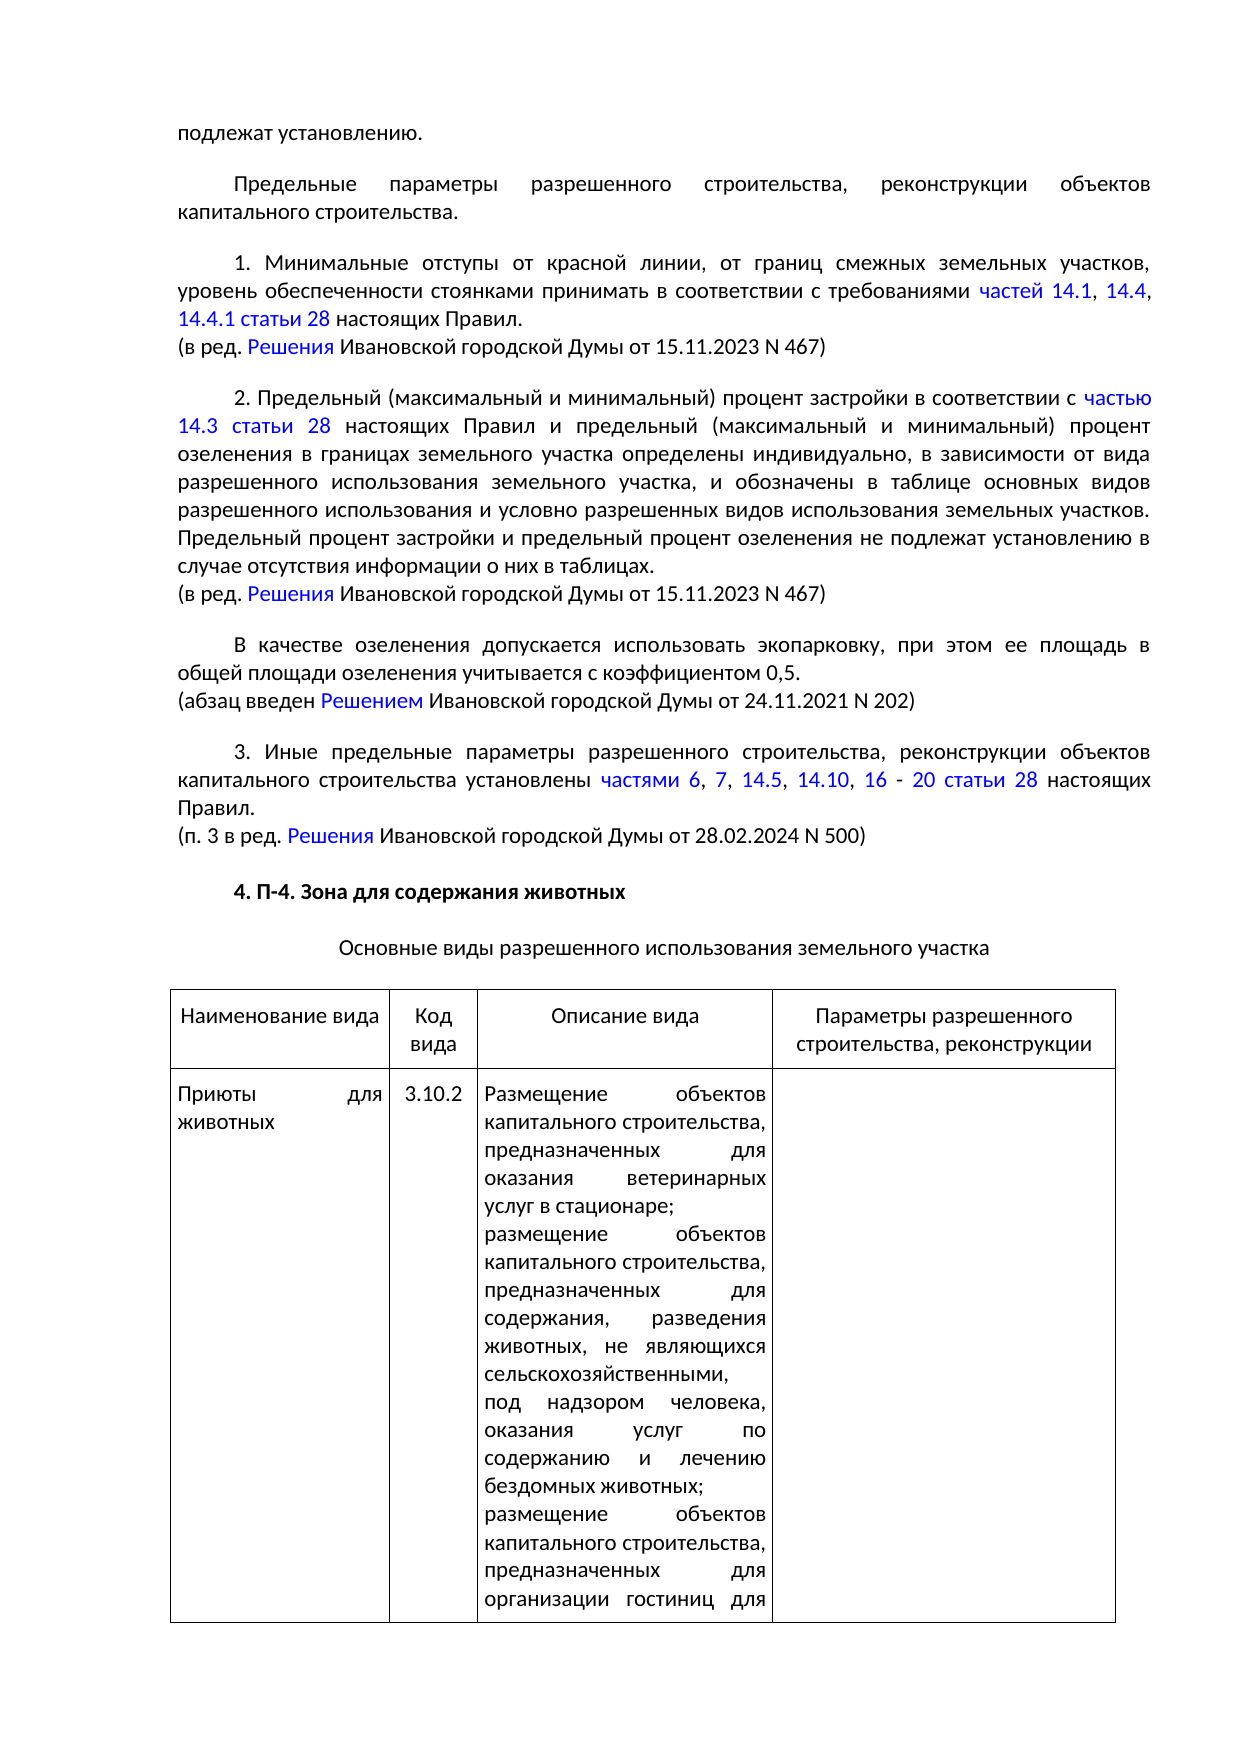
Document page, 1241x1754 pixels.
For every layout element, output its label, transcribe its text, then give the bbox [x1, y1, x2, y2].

text (п. 3 в ред. Решения Ивановской городской Думы от 28.02.2024 N 500) [177, 821, 1152, 849]
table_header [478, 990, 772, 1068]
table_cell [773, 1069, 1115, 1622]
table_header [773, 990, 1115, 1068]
text 1. Минимальные отступы от красной линии, от границ смежных земельных участков, уровень обеспеченности стоянками принимать в соответствии с требованиями частей 14.1, 14.4, 14.4.1 статьи 28 настоящих Правил. [177, 248, 1152, 332]
text 3. Иные предельные параметры разрешенного строительства, реконструкции объектов капитального строительства установлены частями 6, 7, 14.5, 14.10, 16 - 20 статьи 28 настоящих Правил. [177, 737, 1152, 821]
text (абзац введен Решением Ивановской городской Думы от 24.11.2021 N 202) [177, 686, 1152, 714]
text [177, 118, 1152, 146]
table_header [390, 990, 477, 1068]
text 2. Предельный (максимальный и минимальный) процент застройки в соответствии с частью 14.3 статьи 28 настоящих Правил и предельный (максимальный и минимальный) процент озеленения в границах земельного участка определены индивидуально, в зависимости от вида разрешенного использования земельного участка, и обозначены в таблице основных видов разрешенного использования и условно разрешенных видов использования земельных участков. Предельный процент застройки и предельный процент озеленения не подлежат установлению в случае отсутствия информации о них в таблицах. [177, 383, 1152, 579]
title 4. П-4. Зона для содержания животных [177, 877, 1152, 905]
text Предельные параметры разрешенного строительства, реконструкции объектов капитального строительства. [177, 169, 1152, 225]
text (в ред. Решения Ивановской городской Думы от 15.11.2023 N 467) [177, 579, 1152, 607]
text Основные виды разрешенного использования земельного участка [177, 933, 1152, 961]
text (в ред. Решения Ивановской городской Думы от 15.11.2023 N 467) [177, 332, 1152, 360]
text В качестве озеленения допускается использовать экопарковку, при этом ее площадь в общей площади озеленения учитывается с коэффициентом 0,5. [177, 630, 1152, 686]
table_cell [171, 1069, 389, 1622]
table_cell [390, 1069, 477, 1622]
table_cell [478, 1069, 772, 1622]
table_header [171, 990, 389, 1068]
